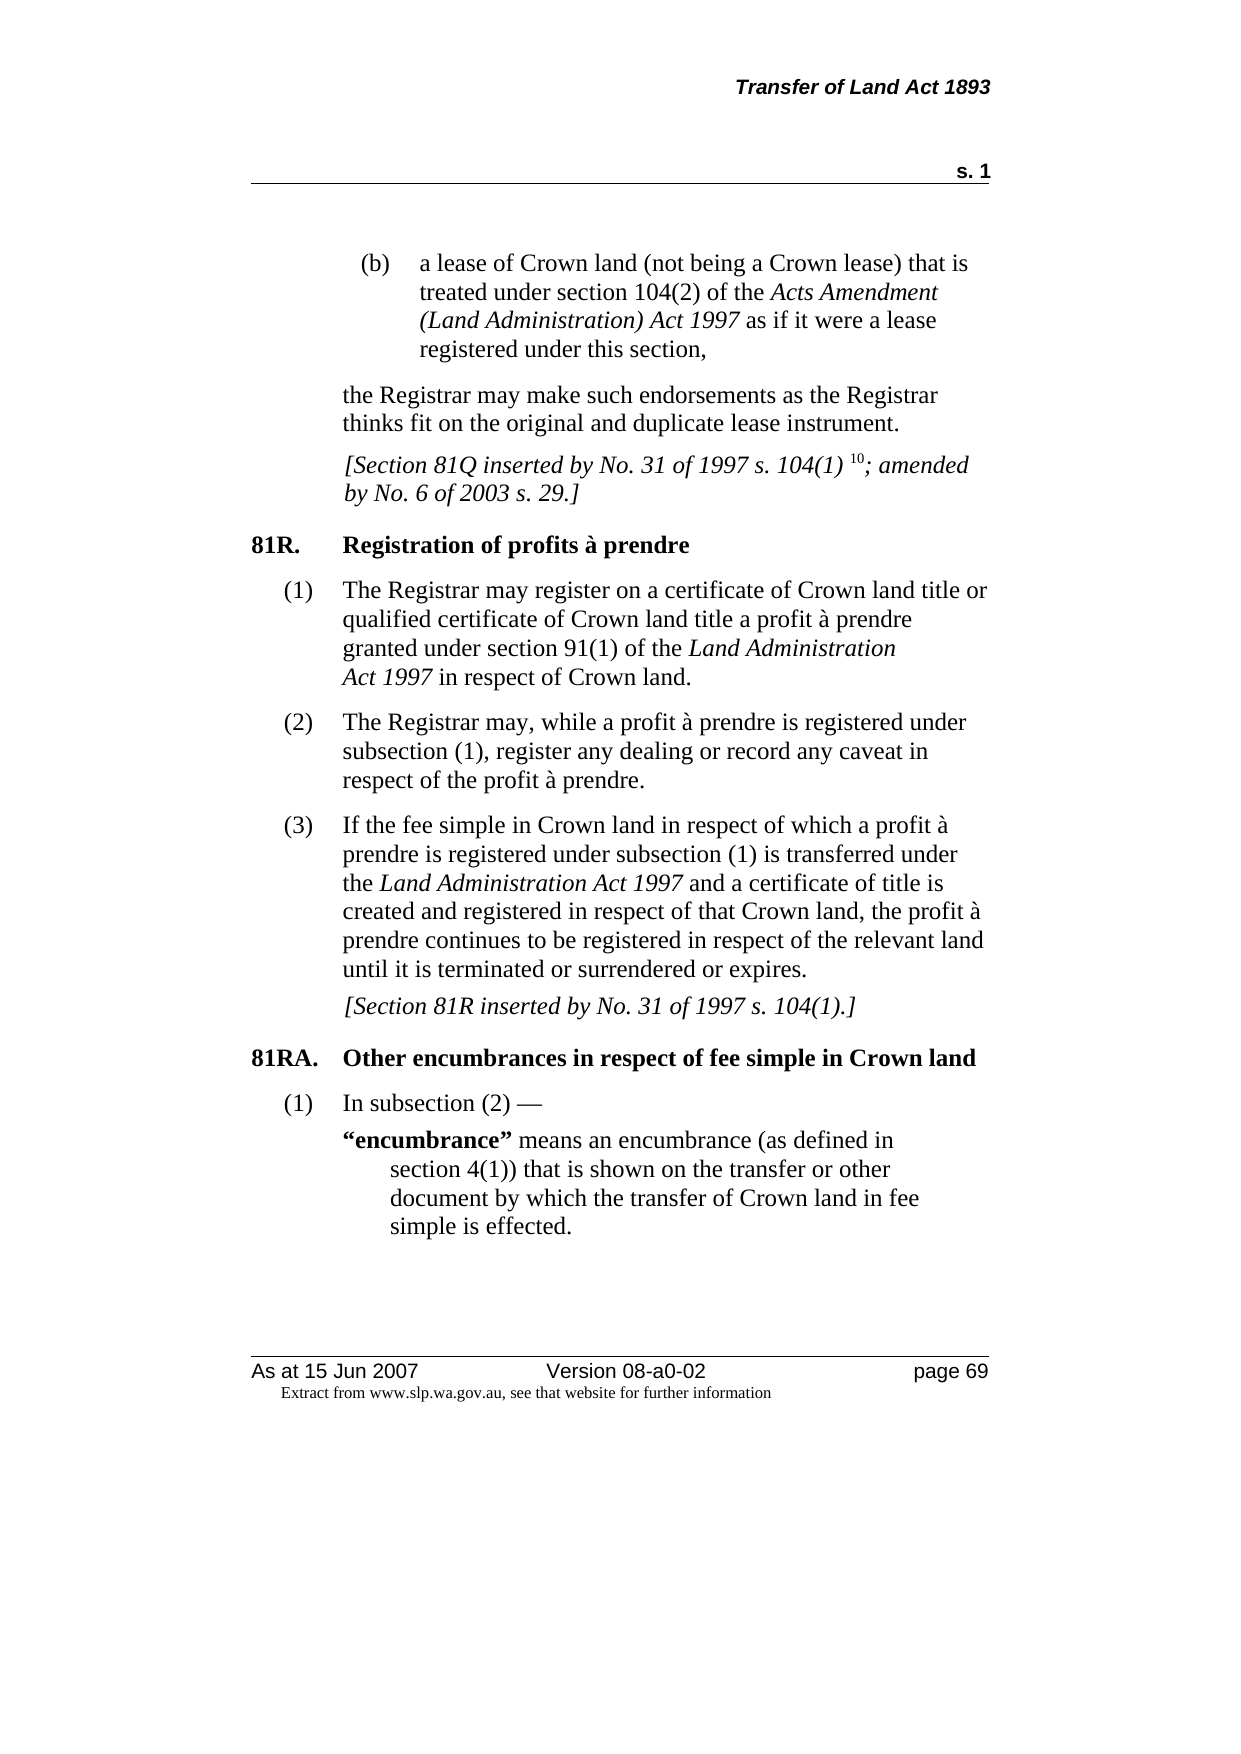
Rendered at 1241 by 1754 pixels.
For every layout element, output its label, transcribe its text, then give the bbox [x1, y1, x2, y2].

text (3) If the fee simple in Crown land in respect of which a profit à prendre is registered under subsection (1) is transferred under the Land Administration Act 1997 and a certificate of title is created and registered in respect of that Crown land, the profit à prendre continues to be registered in respect of the relevant land until it is terminated or surrendered or expires. [251, 810, 989, 983]
text (1) In subsection (2) — [251, 1088, 989, 1117]
text [Section 81Q inserted by No. 31 of 1997 s. 104(1) 10; amended by No. 6 of 2003 s. 29.] [251, 450, 989, 507]
subtitle 81RA. Other encumbrances in respect of fee simple in Crown land [251, 1043, 989, 1071]
text (1) The Registrar may register on a certificate of Crown land title or qualified certificate of Crown land title a profit à prendre granted under section 91(1) of the Land Administration Act 1997 in respect of Crown land. [251, 576, 989, 691]
text [Section 81R inserted by No. 31 of 1997 s. 104(1).] [251, 991, 989, 1020]
subtitle 81R. Registration of profits à prendre [251, 530, 989, 559]
text (2) The Registrar may, while a profit à prendre is registered under subsection (1), register any dealing or record any caveat in respect of the profit à prendre. [251, 707, 989, 793]
text “encumbrance” means an encumbrance (as defined in section 4(1)) that is shown on the transfer or other document by which the transfer of Crown land in fee simple is effected. [251, 1125, 989, 1240]
text the Registrar may make such endorsements as the Registrar thinks fit on the original and duplicate lease instrument. [251, 380, 989, 437]
text (b) a lease of Crown land (not being a Crown lease) that is treated under section 104(2) of the Acts Amendment (Land Administration) Act 1997 as if it were a lease registered under this section, [251, 248, 989, 363]
